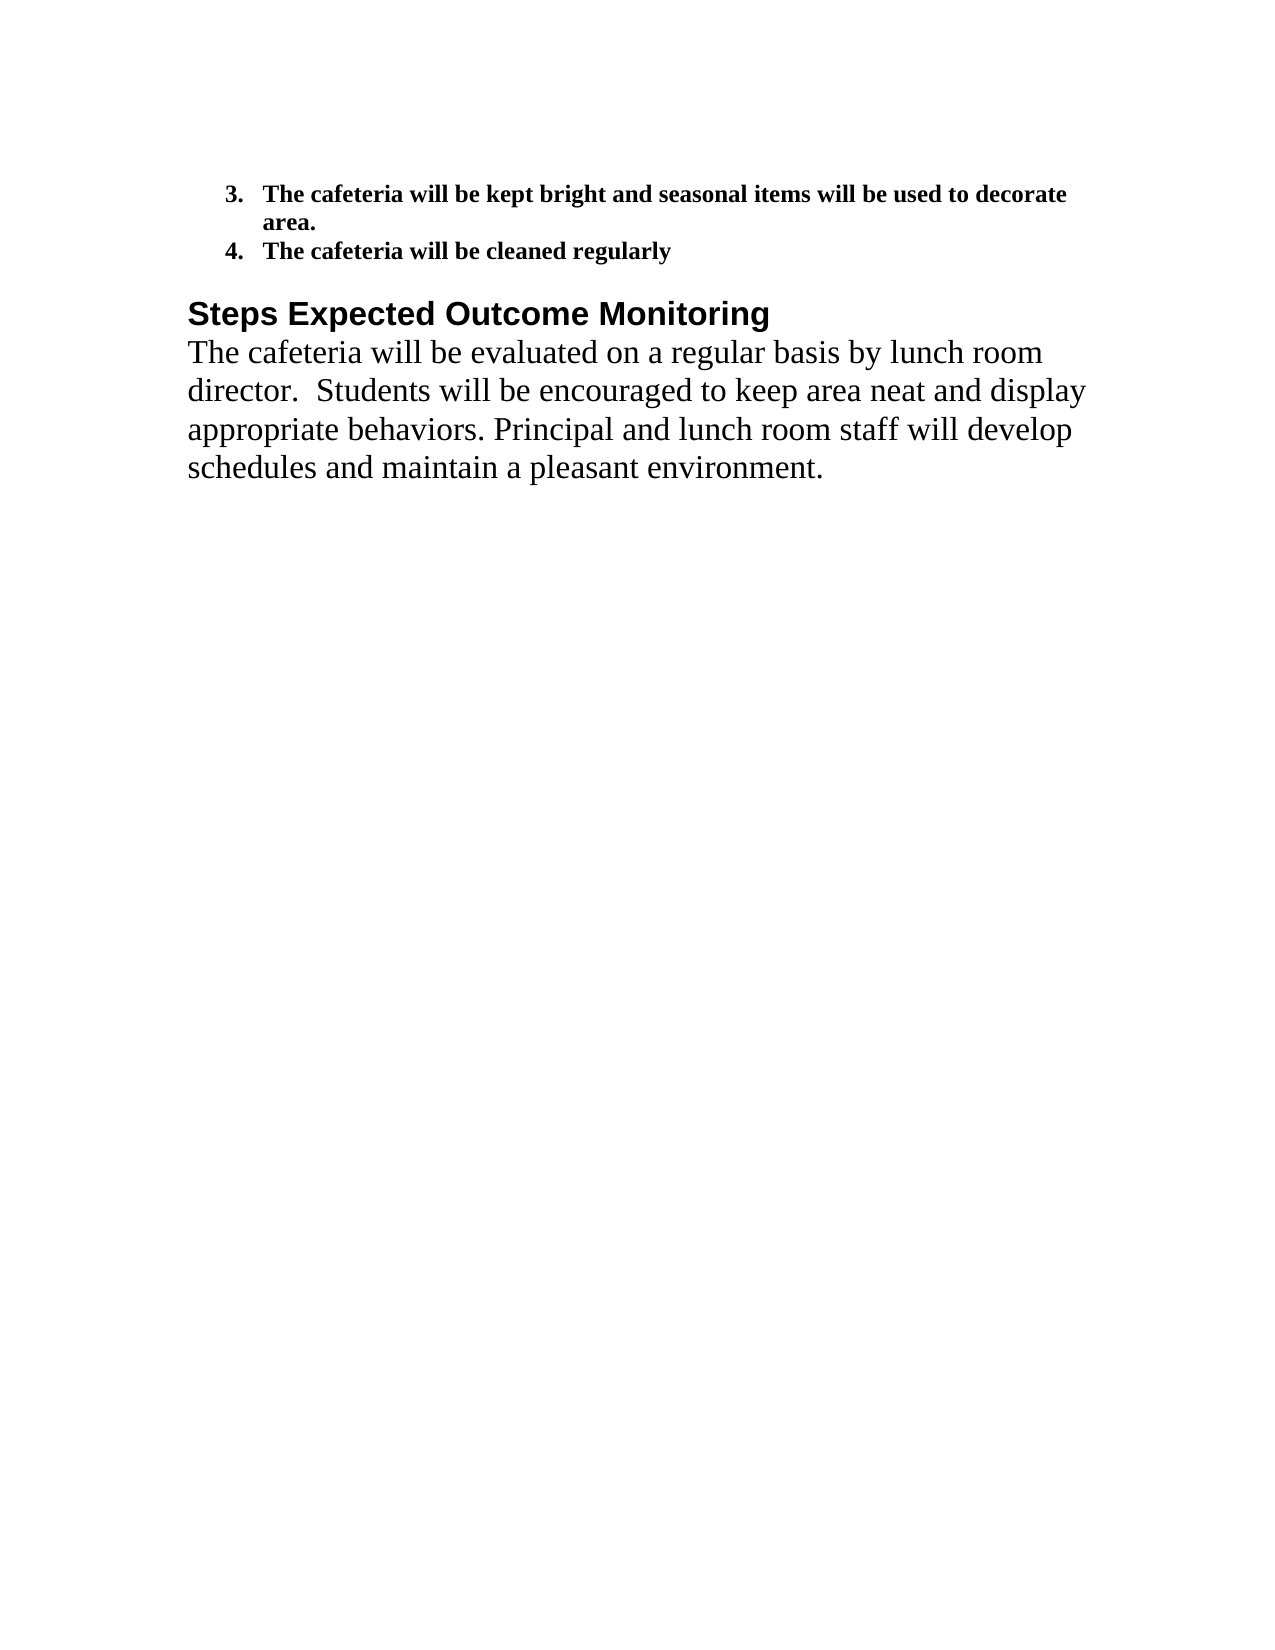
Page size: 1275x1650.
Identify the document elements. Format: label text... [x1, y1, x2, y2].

text Steps Expected Outcome Monitoring [187, 294, 1087, 332]
text The cafeteria will be evaluated on a regular basis by lunch room director. Students will be encouraged to keep area neat and display appropriate behaviors. Principal and lunch room staff will develop schedules and maintain a pleasant environment. [187, 332, 1087, 486]
list The cafeteria will be cleaned regularly [225, 236, 1087, 265]
list The cafeteria will be kept bright and seasonal items will be used to decorate area. [225, 179, 1087, 236]
